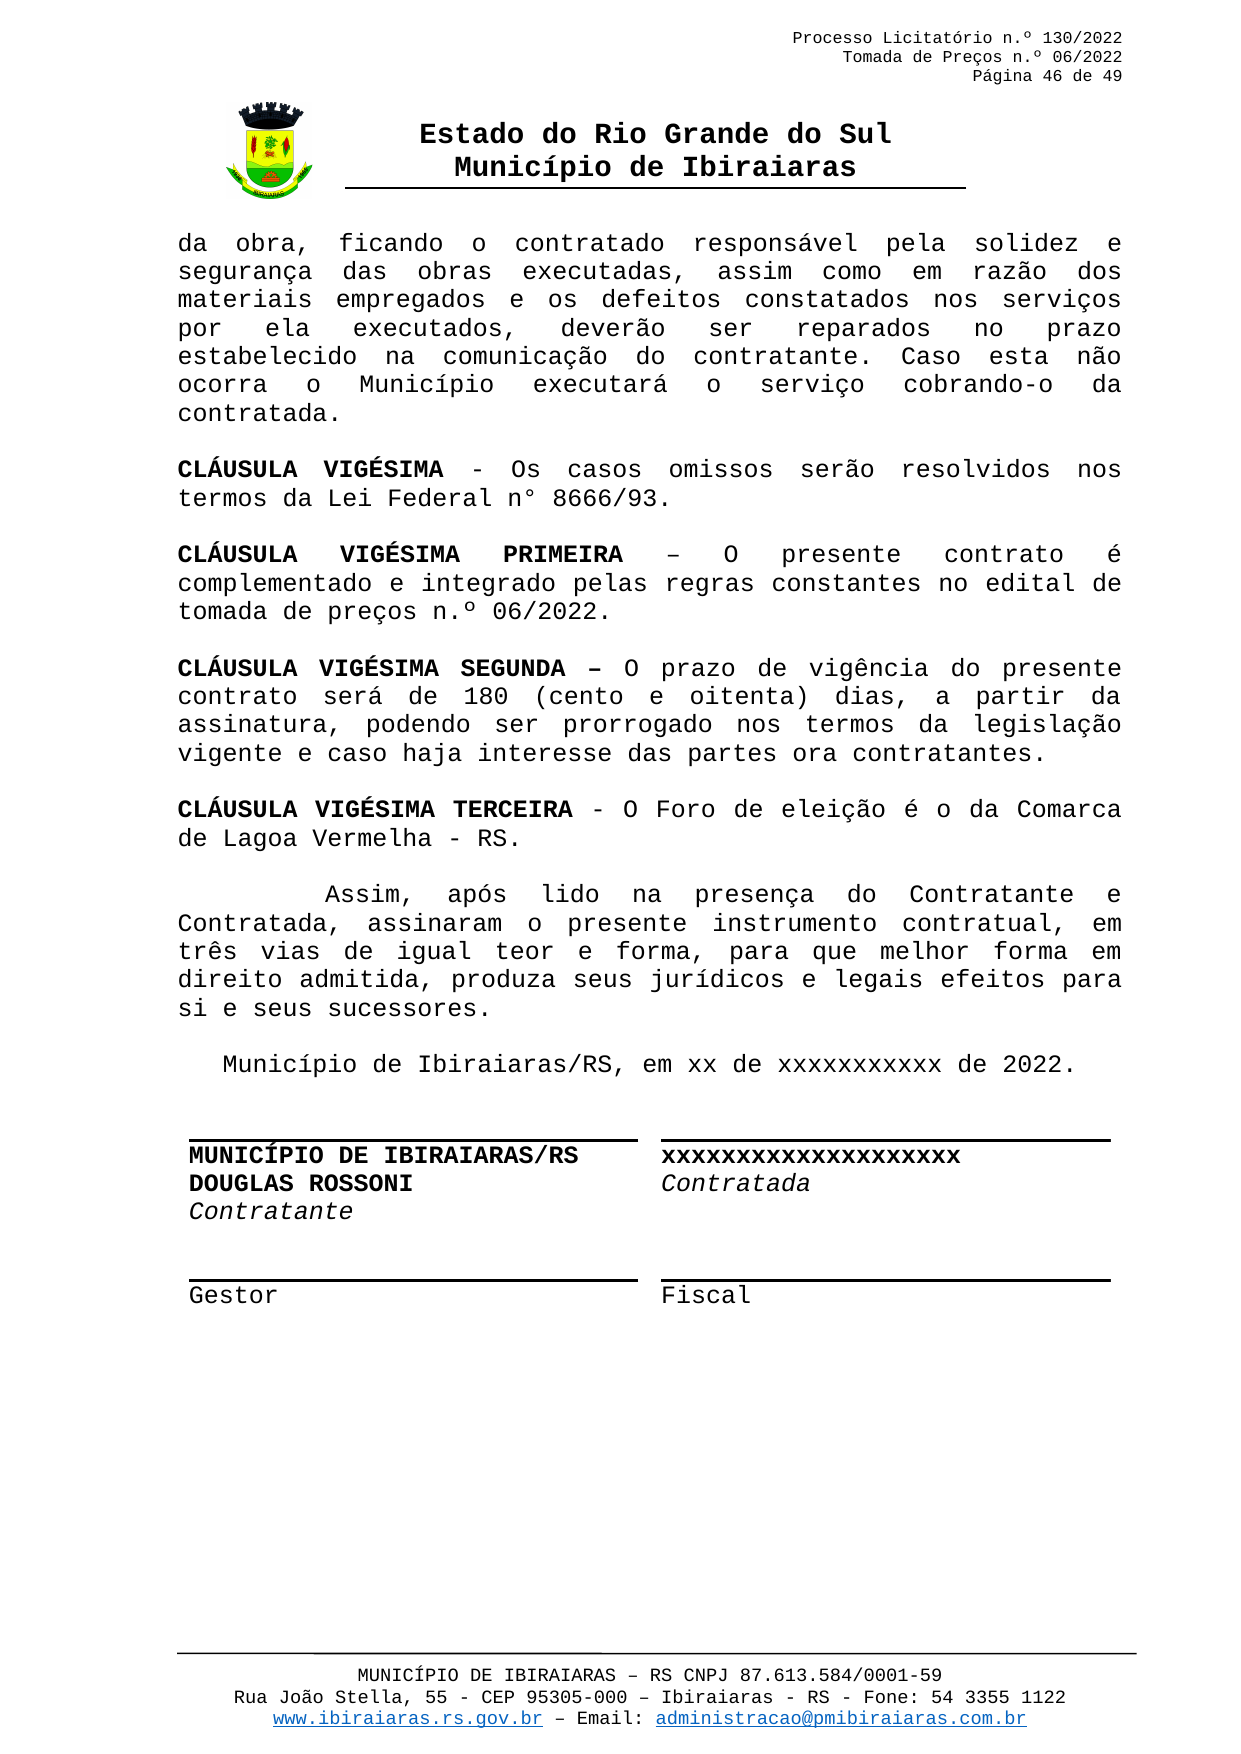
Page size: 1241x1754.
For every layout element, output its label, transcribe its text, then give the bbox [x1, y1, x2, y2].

table_header MUNICÍPIO DE IBIRAIARAS/RS DOUGLAS ROSSONI Contratante [177, 1109, 649, 1249]
text CLÁUSULA VIGÉSIMA PRIMEIRA – O presente contrato é complementado e integrado pelas regras constantes no edital de tomada de preços n.º 06/2022. [177, 542, 1122, 627]
table_cell Fiscal [650, 1249, 1122, 1396]
table_cell Gestor [177, 1249, 649, 1396]
text CLÁUSULA VIGÉSIMA - Os casos omissos serão resolvidos nos termos da Lei Federal n° 8666/93. [177, 457, 1122, 514]
text CLÁUSULA VIGÉSIMA SEGUNDA – O prazo de vigência do presente contrato será de 180 (cento e oitenta) dias, a partir da assinatura, podendo ser prorrogado nos termos da legislação vigente e caso haja interesse das partes ora contratantes. [177, 655, 1122, 769]
text CLÁUSULA VIGÉSIMA TERCEIRA - O Foro de eleição é o da Comarca de Lagoa Vermelha - RS. [177, 797, 1122, 854]
text Assim, após lido na presença do Contratante e Contratada, assinaram o presente instrumento contratual, em três vias de igual teor e forma, para que melhor forma em direito admitida, produza seus jurídicos e legais efeitos para si e seus sucessores. [177, 882, 1122, 1024]
table_header xxxxxxxxxxxxxxxxxxxx Contratada [650, 1109, 1122, 1249]
text Município de Ibiraiaras/RS, em xx de xxxxxxxxxxx de 2022. [177, 1052, 1122, 1080]
picture [226, 102, 313, 199]
